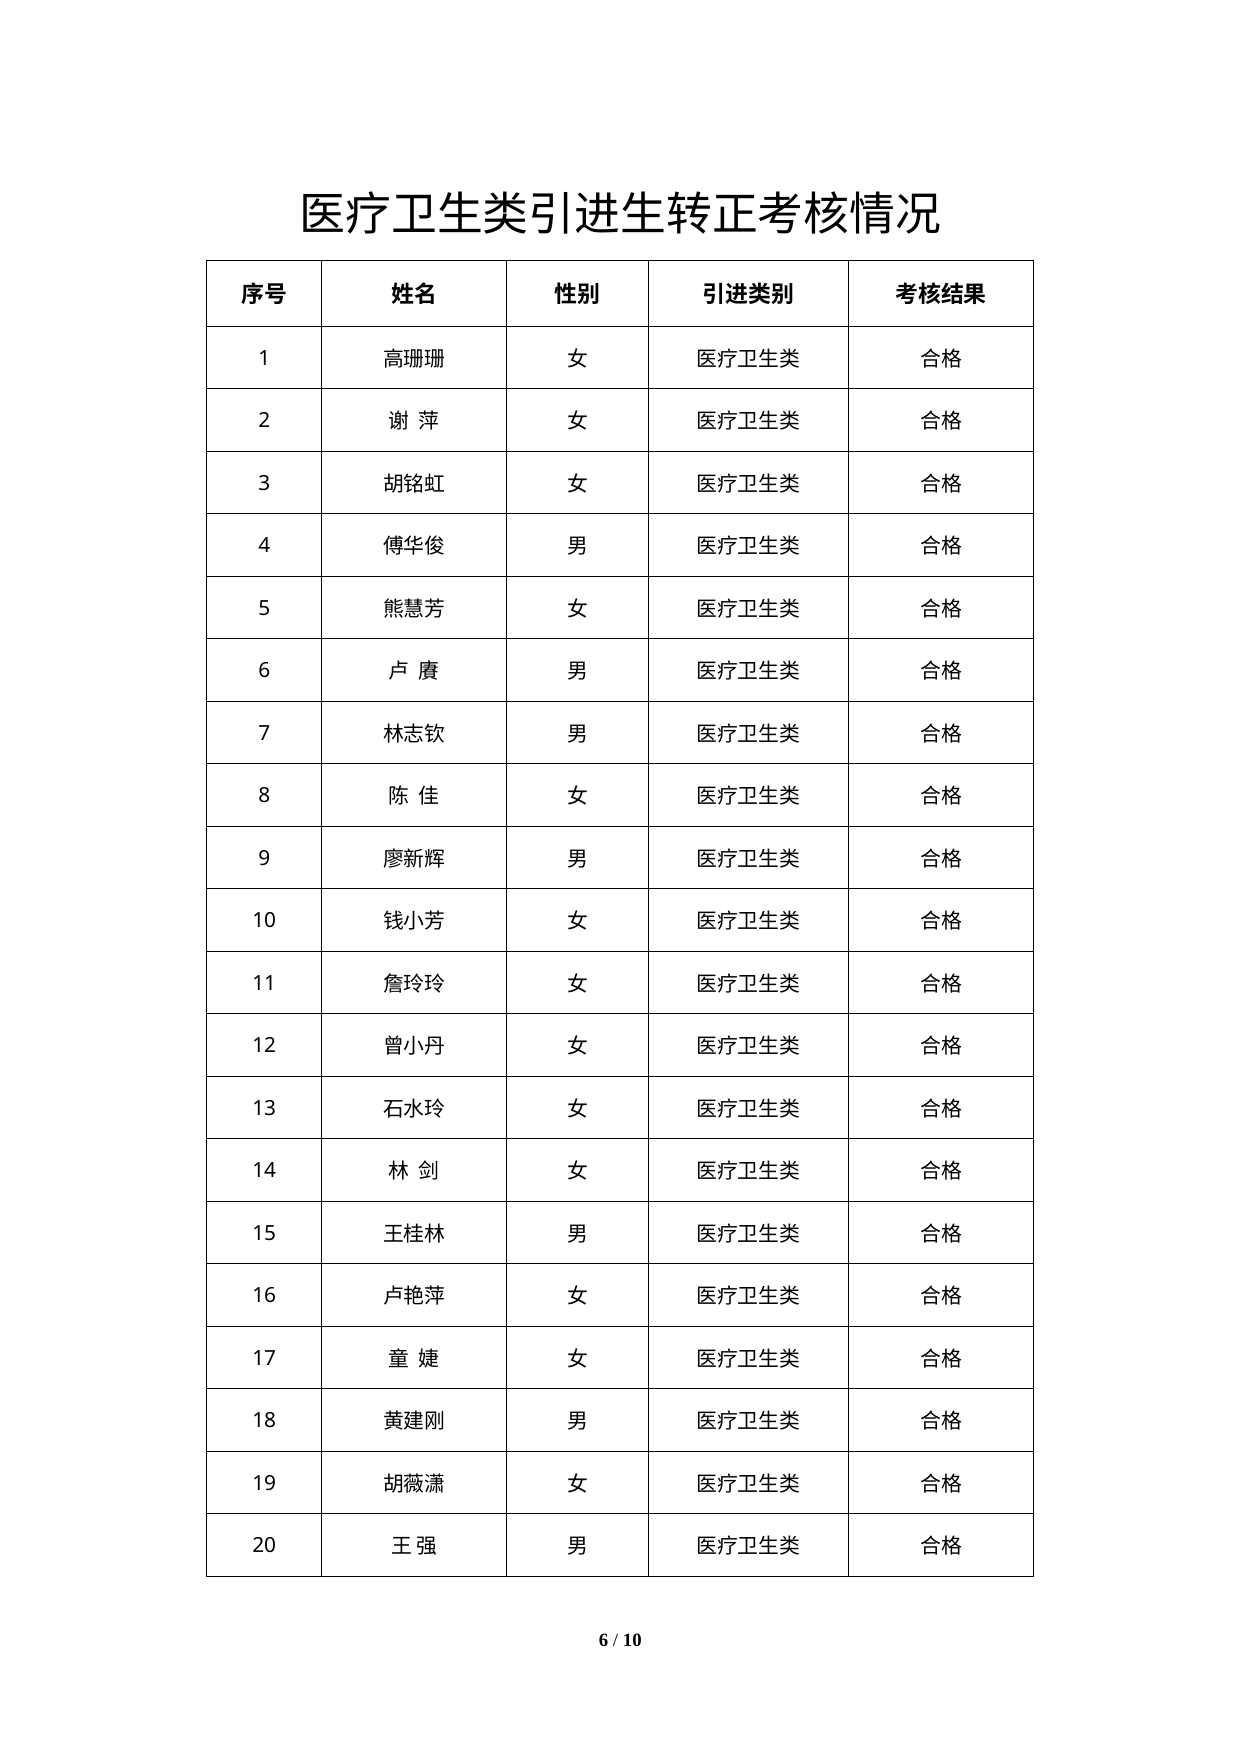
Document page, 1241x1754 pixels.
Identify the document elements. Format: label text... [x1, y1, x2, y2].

table_cell 医疗卫生类 [649, 389, 848, 451]
table_cell 合格 [849, 952, 1033, 1013]
table_cell 10 [207, 889, 321, 951]
table_cell 7 [207, 702, 321, 763]
table_cell 合格 [849, 1327, 1033, 1388]
table_cell 男 [507, 1514, 648, 1576]
table_cell 王桂林 [322, 1202, 506, 1263]
table_cell 5 [207, 577, 321, 638]
table_cell 医疗卫生类 [649, 1202, 848, 1263]
table_cell 13 [207, 1077, 321, 1138]
table_cell 医疗卫生类 [649, 639, 848, 701]
table_cell 合格 [849, 639, 1033, 701]
table_cell 合格 [849, 1014, 1033, 1076]
table_cell 1 [207, 327, 321, 388]
table_cell 医疗卫生类 [649, 327, 848, 388]
table_cell 女 [507, 889, 648, 951]
table_cell 合格 [849, 327, 1033, 388]
table_cell 医疗卫生类 [649, 702, 848, 763]
table_cell 石水玲 [322, 1077, 506, 1138]
table_cell 男 [507, 639, 648, 701]
table_cell 医疗卫生类 [649, 952, 848, 1013]
table_cell 3 [207, 452, 321, 513]
table_header 序号 [207, 261, 321, 326]
table_cell 钱小芳 [322, 889, 506, 951]
table_cell 高珊珊 [322, 327, 506, 388]
table_cell 合格 [849, 1389, 1033, 1451]
table_cell 20 [207, 1514, 321, 1576]
table_cell 合格 [849, 889, 1033, 951]
table_cell 医疗卫生类 [649, 1264, 848, 1326]
table_cell 女 [507, 1264, 648, 1326]
table_cell 医疗卫生类 [649, 514, 848, 576]
table_cell 卢 賡 [322, 639, 506, 701]
table_cell 医疗卫生类 [649, 889, 848, 951]
table_cell 合格 [849, 827, 1033, 888]
table_cell 傅华俊 [322, 514, 506, 576]
table_cell 14 [207, 1139, 321, 1201]
table_cell 医疗卫生类 [649, 1014, 848, 1076]
table_cell 合格 [849, 1264, 1033, 1326]
table_cell 12 [207, 1014, 321, 1076]
table_cell 男 [507, 1202, 648, 1263]
table_cell 合格 [849, 452, 1033, 513]
table_cell 男 [507, 1389, 648, 1451]
table_cell 女 [507, 764, 648, 826]
table_cell 胡铭虹 [322, 452, 506, 513]
table_cell 王 强 [322, 1514, 506, 1576]
table_cell 廖新辉 [322, 827, 506, 888]
table_cell 合格 [849, 514, 1033, 576]
table_header 引进类别 [649, 261, 848, 326]
table_cell 女 [507, 389, 648, 451]
table_header 姓名 [322, 261, 506, 326]
table_cell 6 [207, 639, 321, 701]
table_cell 合格 [849, 1514, 1033, 1576]
table_cell 4 [207, 514, 321, 576]
table_cell 合格 [849, 764, 1033, 826]
table_cell 男 [507, 514, 648, 576]
table_cell 林 剑 [322, 1139, 506, 1201]
table_cell 2 [207, 389, 321, 451]
table_cell 女 [507, 1077, 648, 1138]
table_cell 医疗卫生类 [649, 577, 848, 638]
table_cell 陈 佳 [322, 764, 506, 826]
table_cell 合格 [849, 389, 1033, 451]
table_cell 女 [507, 577, 648, 638]
table_cell 16 [207, 1264, 321, 1326]
table_cell 15 [207, 1202, 321, 1263]
table_cell 曾小丹 [322, 1014, 506, 1076]
table_cell 医疗卫生类 [649, 1452, 848, 1513]
table_cell 合格 [849, 1452, 1033, 1513]
table_cell 女 [507, 452, 648, 513]
table_cell 女 [507, 1452, 648, 1513]
table_cell 熊慧芳 [322, 577, 506, 638]
table_cell 合格 [849, 1139, 1033, 1201]
table_cell 医疗卫生类 [649, 1514, 848, 1576]
table_cell 男 [507, 827, 648, 888]
table_cell 医疗卫生类 [649, 827, 848, 888]
table_cell 詹玲玲 [322, 952, 506, 1013]
table_cell 卢艳萍 [322, 1264, 506, 1326]
table_cell 17 [207, 1327, 321, 1388]
table_cell 男 [507, 702, 648, 763]
table_cell 合格 [849, 577, 1033, 638]
table_cell 医疗卫生类 [649, 1389, 848, 1451]
table_cell 胡薇潇 [322, 1452, 506, 1513]
table_cell 8 [207, 764, 321, 826]
table_cell 医疗卫生类 [649, 1077, 848, 1138]
table_cell 黄建刚 [322, 1389, 506, 1451]
table_cell 医疗卫生类 [649, 1327, 848, 1388]
table_cell 18 [207, 1389, 321, 1451]
table_cell 9 [207, 827, 321, 888]
table_cell 女 [507, 1327, 648, 1388]
table_cell 19 [207, 1452, 321, 1513]
table_cell 医疗卫生类 [649, 1139, 848, 1201]
table_cell 林志钦 [322, 702, 506, 763]
table_cell 女 [507, 952, 648, 1013]
table_cell 合格 [849, 702, 1033, 763]
table_cell 谢 萍 [322, 389, 506, 451]
table_cell 合格 [849, 1077, 1033, 1138]
table_header 性别 [507, 261, 648, 326]
table_cell 童 婕 [322, 1327, 506, 1388]
text 医疗卫生类引进生转正考核情况 [187, 162, 1053, 259]
table_header 考核结果 [849, 261, 1033, 326]
table_cell 女 [507, 327, 648, 388]
table_cell 女 [507, 1139, 648, 1201]
table_cell 11 [207, 952, 321, 1013]
table_cell 医疗卫生类 [649, 452, 848, 513]
table_cell 女 [507, 1014, 648, 1076]
table_cell 医疗卫生类 [649, 764, 848, 826]
table_cell 合格 [849, 1202, 1033, 1263]
